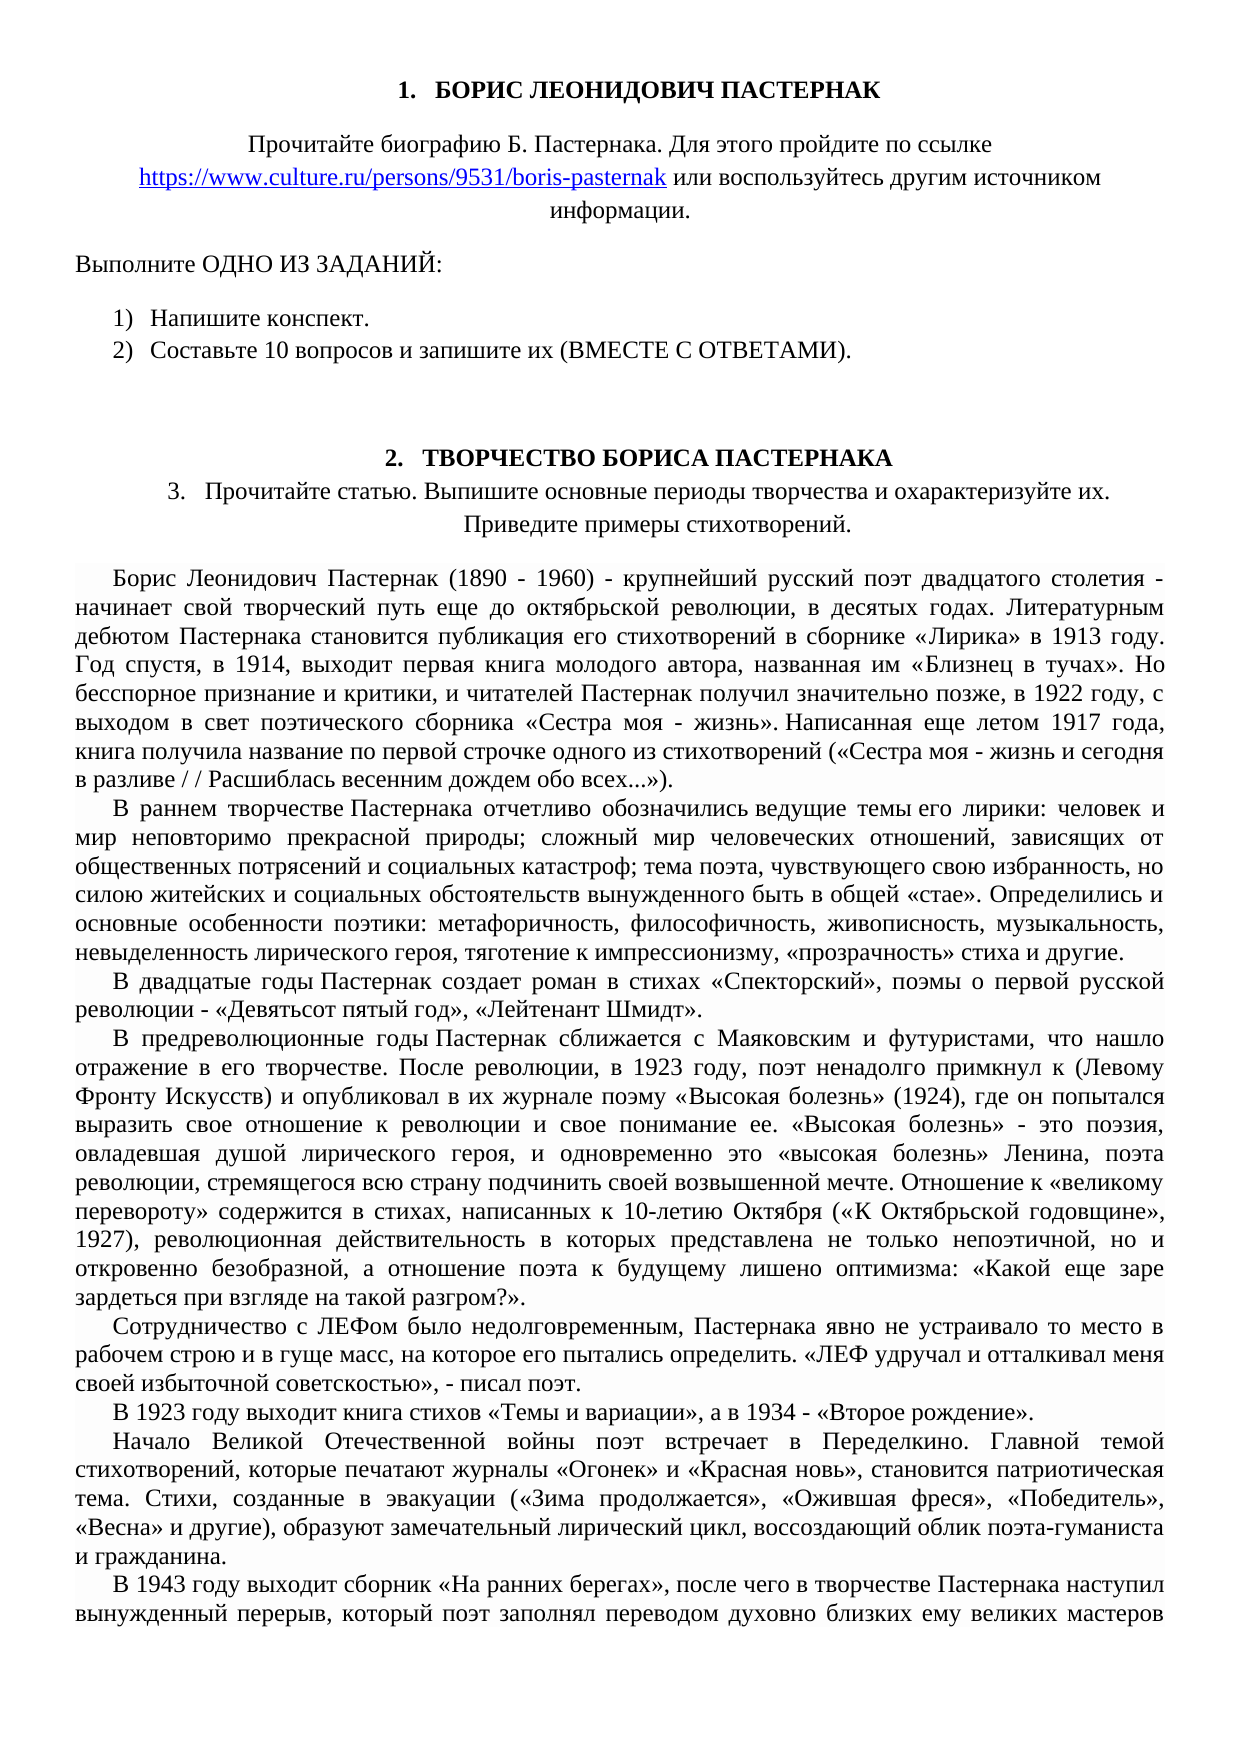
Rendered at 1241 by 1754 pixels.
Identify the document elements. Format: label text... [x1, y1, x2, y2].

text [75, 1569, 1165, 1627]
list ТВОРЧЕСТВО БОРИСА ПАСТЕРНАКА [112, 443, 1165, 472]
text В предреволюционные годы Пастернак сближается с Маяковским и футуристами, что нашло отражение в его творчестве. После революции, в 1923 году, поэт ненадолго примкнул к (Левому Фронту Искусств) и опубликовал в их журнале поэму «Высокая болезнь» (1924), где он попытался выразить свое отношение к революции и свое понимание ее. «Высокая болезнь» - это поэзия, овладевшая душой лирического героя, и одновременно это «высокая болезнь» Ленина, поэта революции, стремящегося всю страну подчинить своей возвышенной мечте. Отношение к «великому перевороту» содержится в стихах, написанных к 10-летию Октября («К Октябрьской годовщине», 1927), революционная действительность в которых представлена не только непоэтичной, но и откровенно безобразной, а отношение поэта к будущему лишено оптимизма: «Какой еще заре зардеться при взгляде на такой разгром?». [75, 1023, 1165, 1311]
list Прочитайте статью. Выпишите основные периоды творчества и охарактеризуйте их. Приведите примеры стихотворений. [112, 476, 1165, 538]
text Выполните ОДНО ИЗ ЗАДАНИЙ: [75, 249, 1165, 277]
text Борис Леонидович Пастернак (1890 - 1960) - крупнейший русский поэт двадцатого столетия - начинает свой творческий путь еще до октябрьской революции, в десятых годах. Литературным дебютом Пастернака становится публикация его стихотворений в сборнике «Лирика» в 1913 году. Год спустя, в 1914, выходит первая книга молодого автора, названная им «Близнец в тучах». Но бесспорное признание и критики, и читателей Пастернак получил значительно позже, в 1922 году, с выходом в свет поэтического сборника «Сестра моя - жизнь». Написанная еще летом 1917 года, книга получила название по первой строчке одного из стихотворений («Сестра моя - жизнь и сегодня в разливе / / Расшиблась весенним дождем обо всех...»). [75, 563, 1165, 793]
list БОРИС ЛЕОНИДОВИЧ ПАСТЕРНАК [112, 75, 1165, 104]
list Составьте 10 вопросов и запишите их (ВМЕСТЕ С ОТВЕТАМИ). [112, 336, 1165, 364]
text Начало Великой Отечественной войны поэт встречает в Переделкино. Главной темой стихотворений, которые печатают журналы «Огонек» и «Красная новь», становится патриотическая тема. Стихи, созданные в эвакуации («Зима продолжается», «Ожившая фреся», «Победитель», «Весна» и другие), образуют замечательный лирический цикл, воссоздающий облик поэта-гуманиста и гражданина. [75, 1426, 1165, 1569]
text Сотрудничество с ЛЕФом было недолговременным, Пастернака явно не устраивало то место в рабочем строю и в гуще масс, на которое его пытались определить. «ЛЕФ удручал и отталкивал меня своей избыточной советскостью», - писал поэт. [75, 1311, 1165, 1397]
text В раннем творчестве Пастернака отчетливо обозначились ведущие темы его лирики: человек и мир неповторимо прекрасной природы; сложный мир человеческих отношений, зависящих от общественных потрясений и социальных катастроф; тема поэта, чувствующего свою избранность, но силою житейских и социальных обстоятельств вынужденного быть в общей «стае». Определились и основные особенности поэтики: метафоричность, философичность, живописность, музыкальность, невыделенность лирического героя, тяготение к импрессионизму, «прозрачность» стиха и другие. [75, 793, 1165, 966]
list Напишите конспект. [112, 303, 1165, 331]
text В 1923 году выходит книга стихов «Темы и вариации», а в 1934 - «Второе рождение». [75, 1397, 1165, 1426]
text В двадцатые годы Пастернак создает роман в стихах «Спекторский», поэмы о первой русской революции - «Девятьсот пятый год», «Лейтенант Шмидт». [75, 966, 1165, 1023]
text Прочитайте биографию Б. Пастернака. Для этого пройдите по ссылке https://www.culture.ru/persons/9531/boris-pasternak или воспользуйтесь другим источником информации. [75, 129, 1165, 224]
